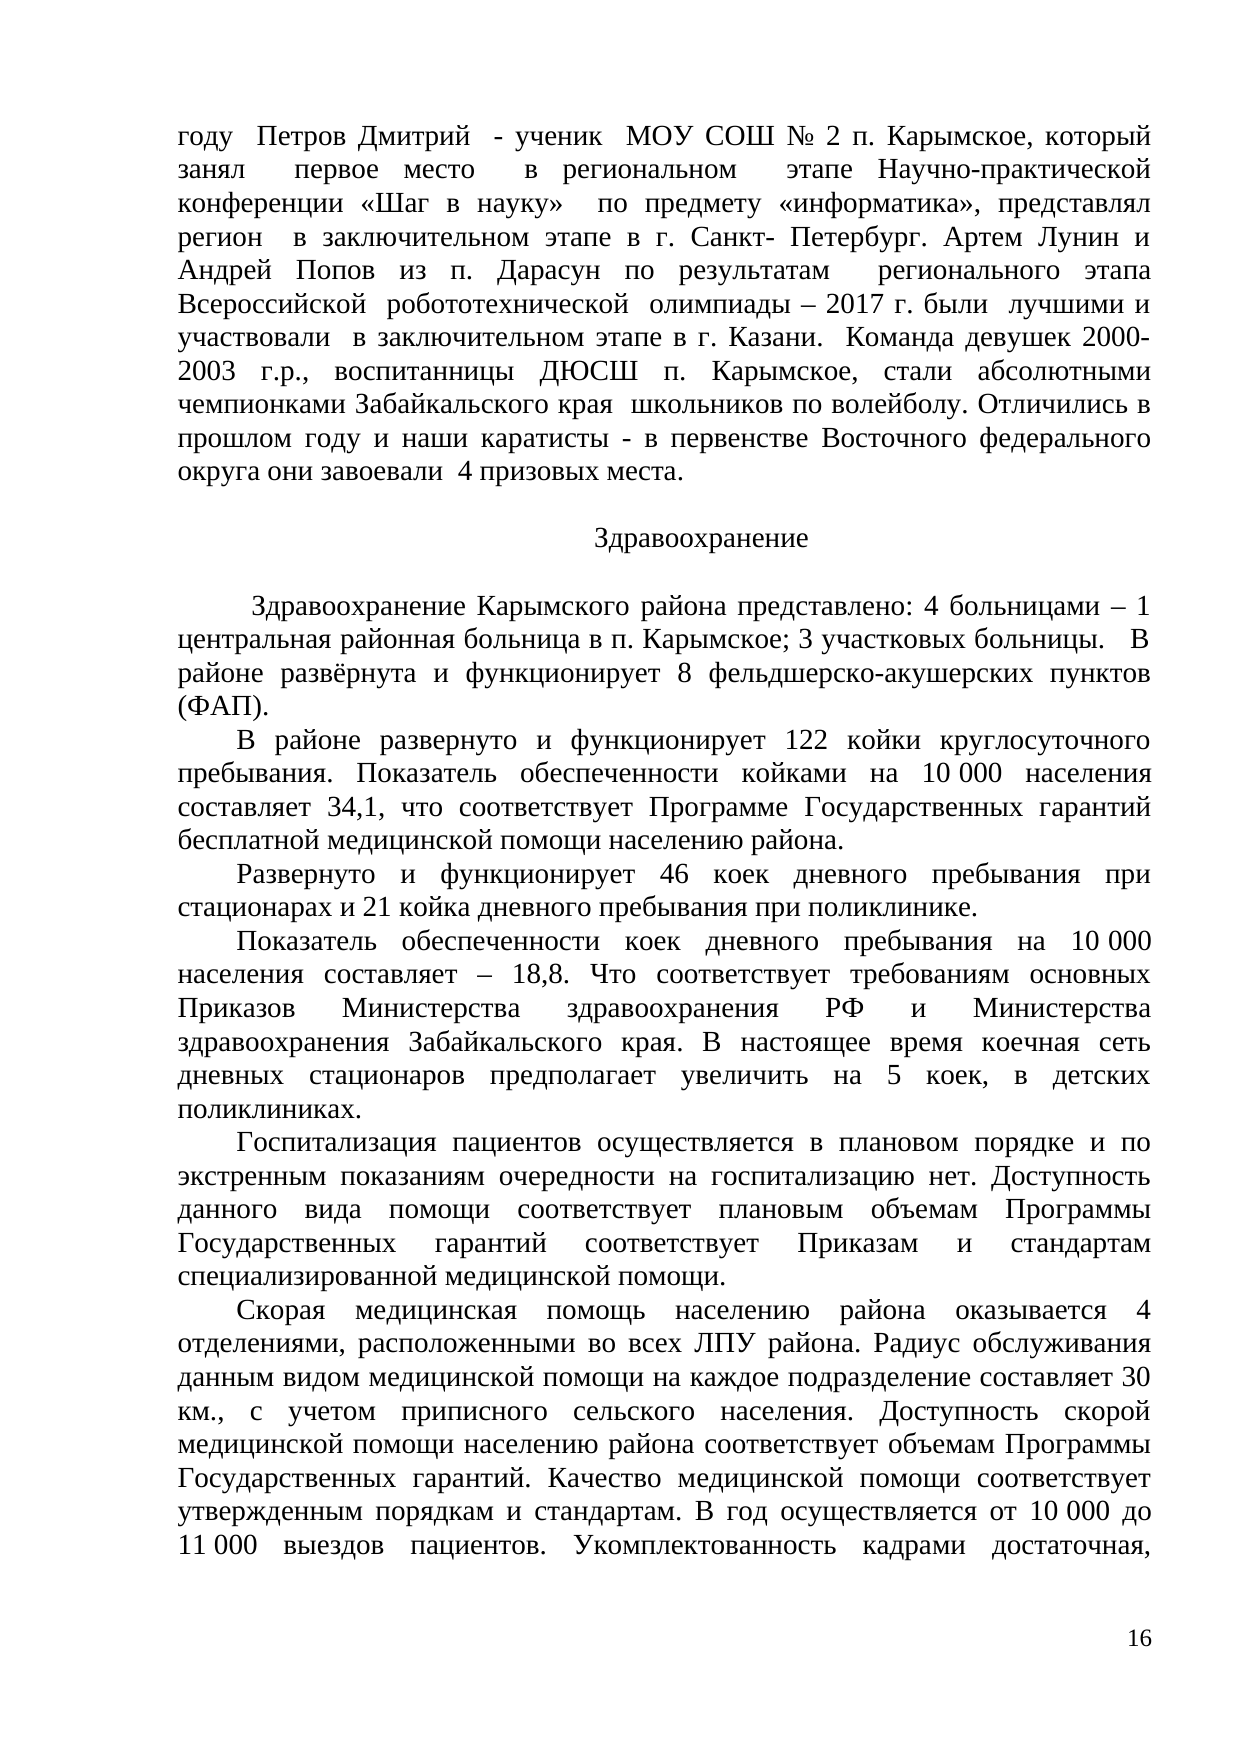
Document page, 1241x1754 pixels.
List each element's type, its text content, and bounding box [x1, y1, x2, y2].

text Здравоохранение Карымского района представлено: 4 больницами – 1 центральная районная больница в ; 3 участковых больницы. В районе развёрнута и функционирует 8 фельдшерско-акушерских пунктов (ФАП). [177, 588, 1152, 722]
list Показатель обеспеченности коек дневного пребывания на 10 000 населения составляет – 18,8. Что соответствует требованиям основных Приказов Министерства здравоохранения РФ и Министерства здравоохранения Забайкальского края. В настоящее время коечная сеть дневных стационаров предполагает увеличить на 5 коек, в детских поликлиниках. [177, 923, 1152, 1124]
list Госпитализация пациентов осуществляется в плановом порядке и по экстренным показаниям очередности на госпитализацию нет. Доступность данного вида помощи соответствует плановым объемам Программы Государственных гарантий соответствует Приказам и стандартам специализированной медицинской помощи. [177, 1124, 1152, 1292]
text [177, 118, 1152, 487]
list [177, 1292, 1152, 1560]
list В районе развернуто и функционирует 122 койки круглосуточного пребывания. Показатель обеспеченности койками на 10 000 населения составляет 34,1, что соответствует Программе Государственных гарантий бесплатной медицинской помощи населению района. [177, 722, 1152, 856]
text Здравоохранение [177, 521, 1152, 554]
list Развернуто и функционирует 46 коек дневного пребывания при стационарах и 21 койка дневного пребывания при поликлинике. [177, 856, 1152, 923]
